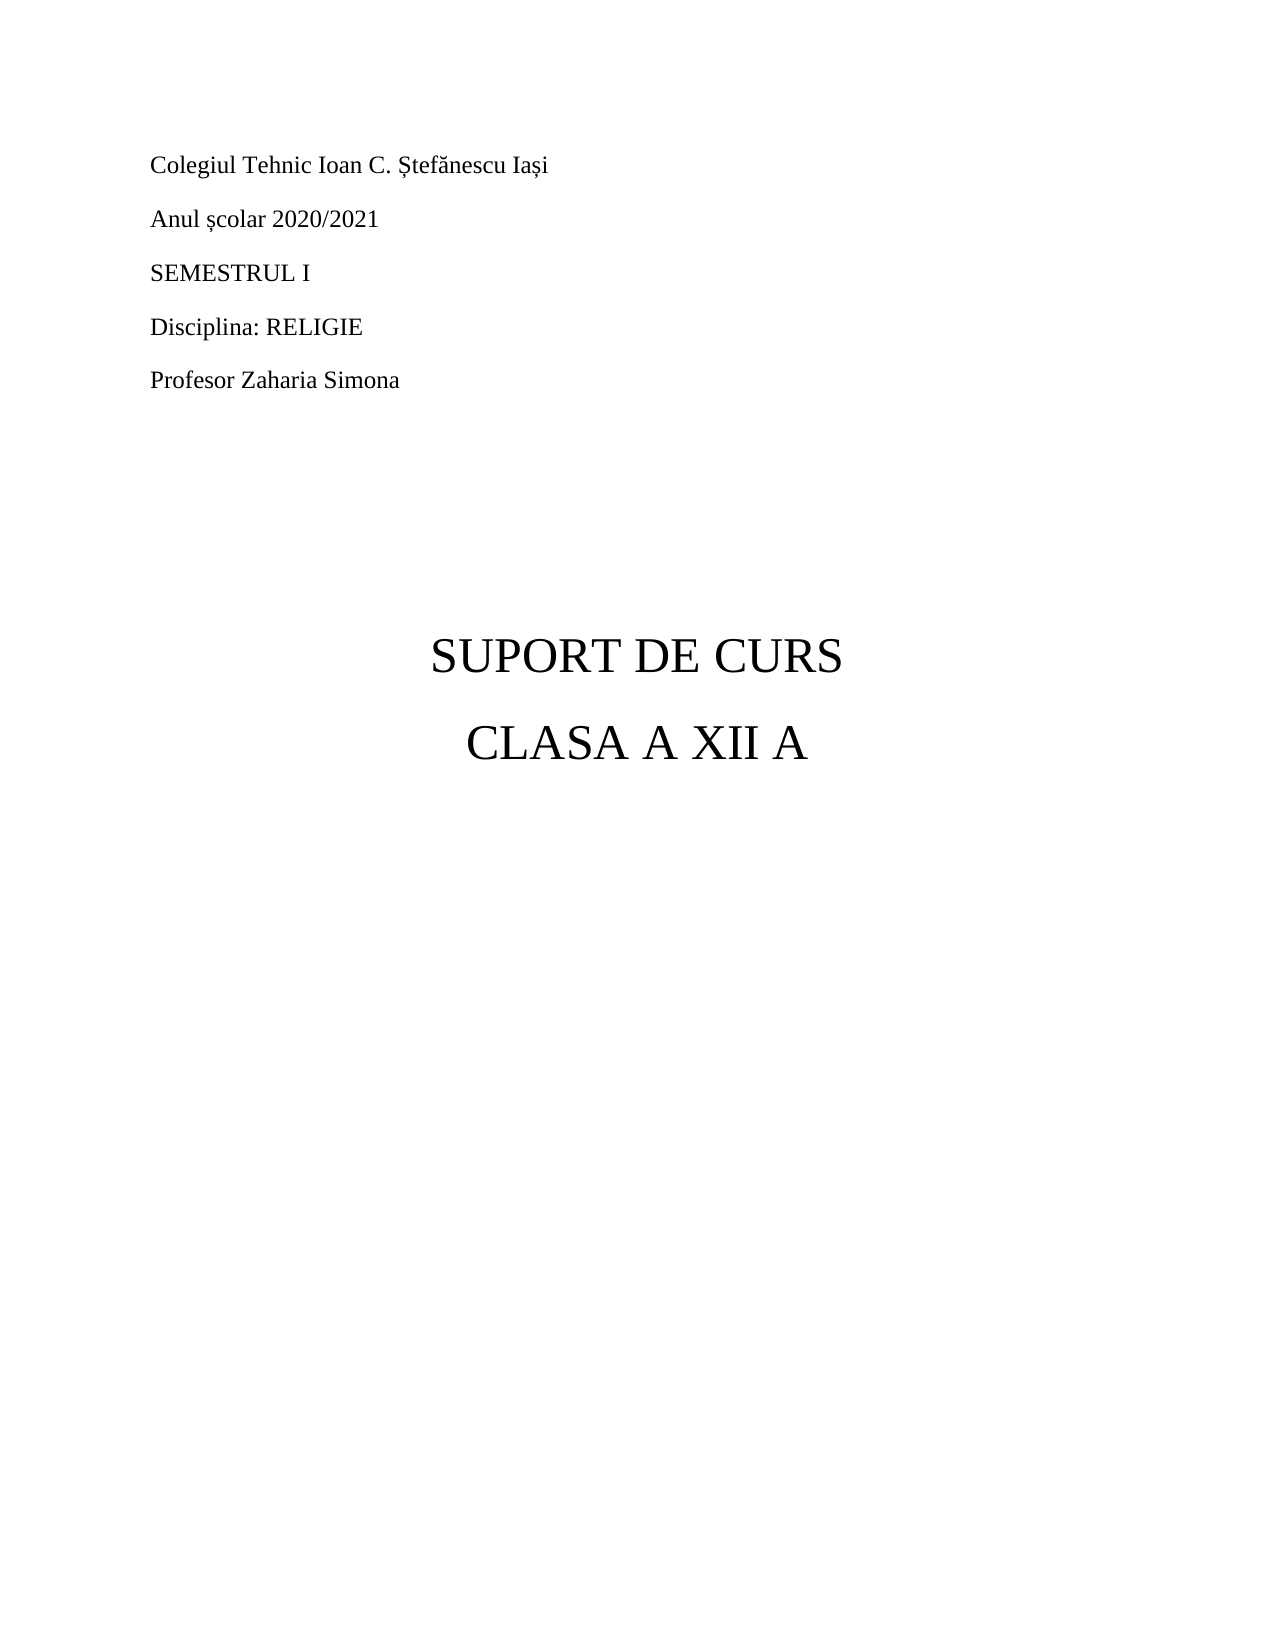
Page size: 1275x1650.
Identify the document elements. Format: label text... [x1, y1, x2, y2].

text Anul școlar 2020/2021 [150, 204, 1125, 233]
text CLASA A XII A [150, 713, 1125, 771]
text Disciplina: RELIGIE [150, 312, 1125, 340]
text Profesor Zaharia Simona [150, 365, 1125, 394]
text SEMESTRUL I [150, 258, 1125, 286]
text SUPORT DE CURS [150, 626, 1125, 684]
text Colegiul Tehnic Ioan C. Ștefănescu Iași [150, 150, 1125, 179]
